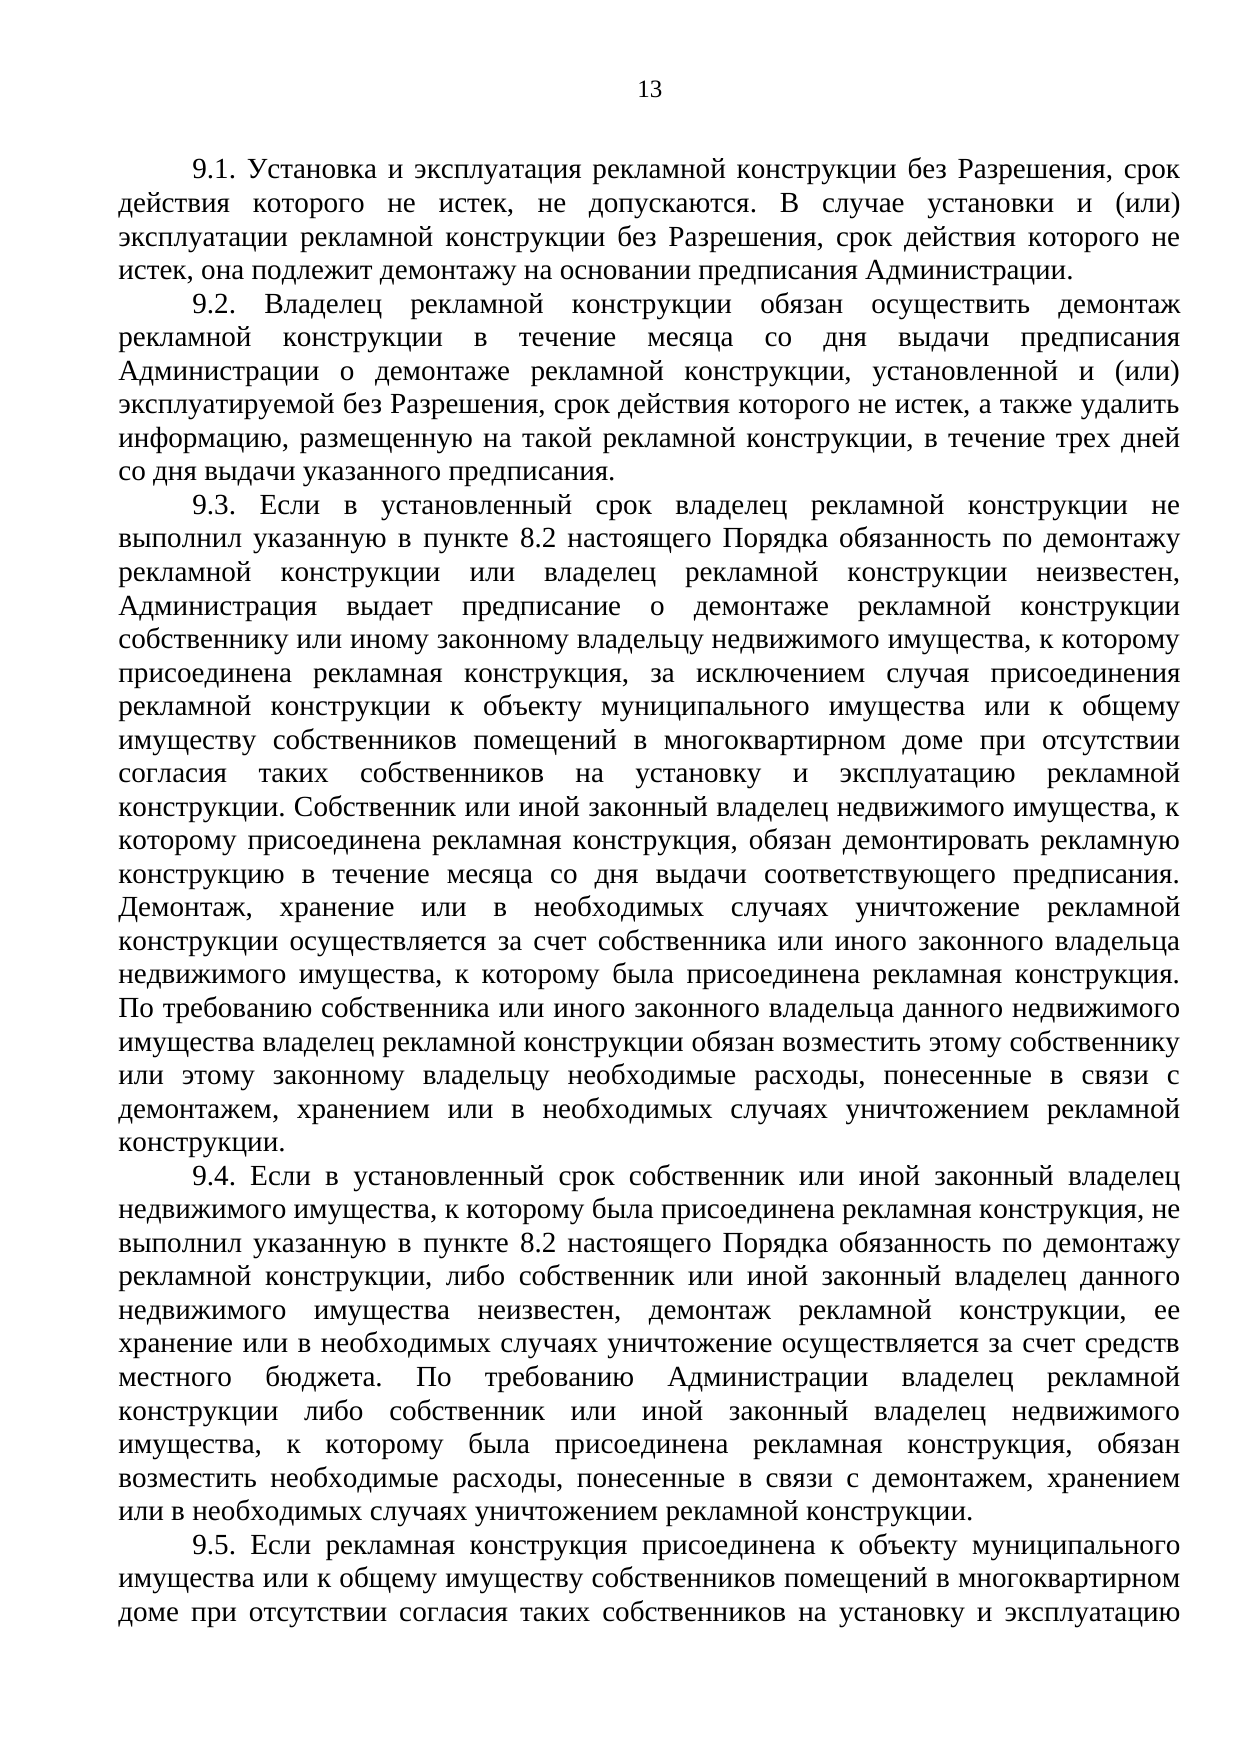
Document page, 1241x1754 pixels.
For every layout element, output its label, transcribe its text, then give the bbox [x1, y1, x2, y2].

text 9.3. Если в установленный срок владелец рекламной конструкции не выполнил указанную в пункте 8.2 настоящего Порядка обязанность по демонтажу рекламной конструкции или владелец рекламной конструкции неизвестен, Администрация выдает предписание о демонтаже рекламной конструкции собственнику или иному законному владельцу недвижимого имущества, к которому присоединена рекламная конструкция, за исключением случая присоединения рекламной конструкции к объекту муниципального имущества или к общему имуществу собственников помещений в многоквартирном доме при отсутствии согласия таких собственников на установку и эксплуатацию рекламной конструкции. Собственник или иной законный владелец недвижимого имущества, к которому присоединена рекламная конструкция, обязан демонтировать рекламную конструкцию в течение месяца со дня выдачи соответствующего предписания. Демонтаж, хранение или в необходимых случаях уничтожение рекламной конструкции осуществляется за счет собственника или иного законного владельца недвижимого имущества, к которому была присоединена рекламная конструкция. По требованию собственника или иного законного владельца данного недвижимого имущества владелец рекламной конструкции обязан возместить этому собственнику или этому законному владельцу необходимые расходы, понесенные в связи с демонтажем, хранением или в необходимых случаях уничтожением рекламной конструкции. [118, 487, 1181, 1158]
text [118, 1527, 1181, 1627]
text 9.4. Если в установленный срок собственник или иной законный владелец недвижимого имущества, к которому была присоединена рекламная конструкция, не выполнил указанную в пункте 8.2 настоящего Порядка обязанность по демонтажу рекламной конструкции, либо собственник или иной законный владелец данного недвижимого имущества неизвестен, демонтаж рекламной конструкции, ее хранение или в необходимых случаях уничтожение осуществляется за счет средств местного бюджета. По требованию Администрации владелец рекламной конструкции либо собственник или иной законный владелец недвижимого имущества, к которому была присоединена рекламная конструкция, обязан возместить необходимые расходы, понесенные в связи с демонтажем, хранением или в необходимых случаях уничтожением рекламной конструкции. [118, 1158, 1181, 1527]
text 9.1. Установка и эксплуатация рекламной конструкции без Разрешения, срок действия которого не истек, не допускаются. В случае установки и (или) эксплуатации рекламной конструкции без Разрешения, срок действия которого не истек, она подлежит демонтажу на основании предписания Администрации. [118, 152, 1181, 286]
text 9.2. Владелец рекламной конструкции обязан осуществить демонтаж рекламной конструкции в течение месяца со дня выдачи предписания Администрации о демонтаже рекламной конструкции, установленной и (или) эксплуатируемой без Разрешения, срок действия которого не истек, а также удалить информацию, размещенную на такой рекламной конструкции, в течение трех дней со дня выдачи указанного предписания. [118, 286, 1181, 487]
